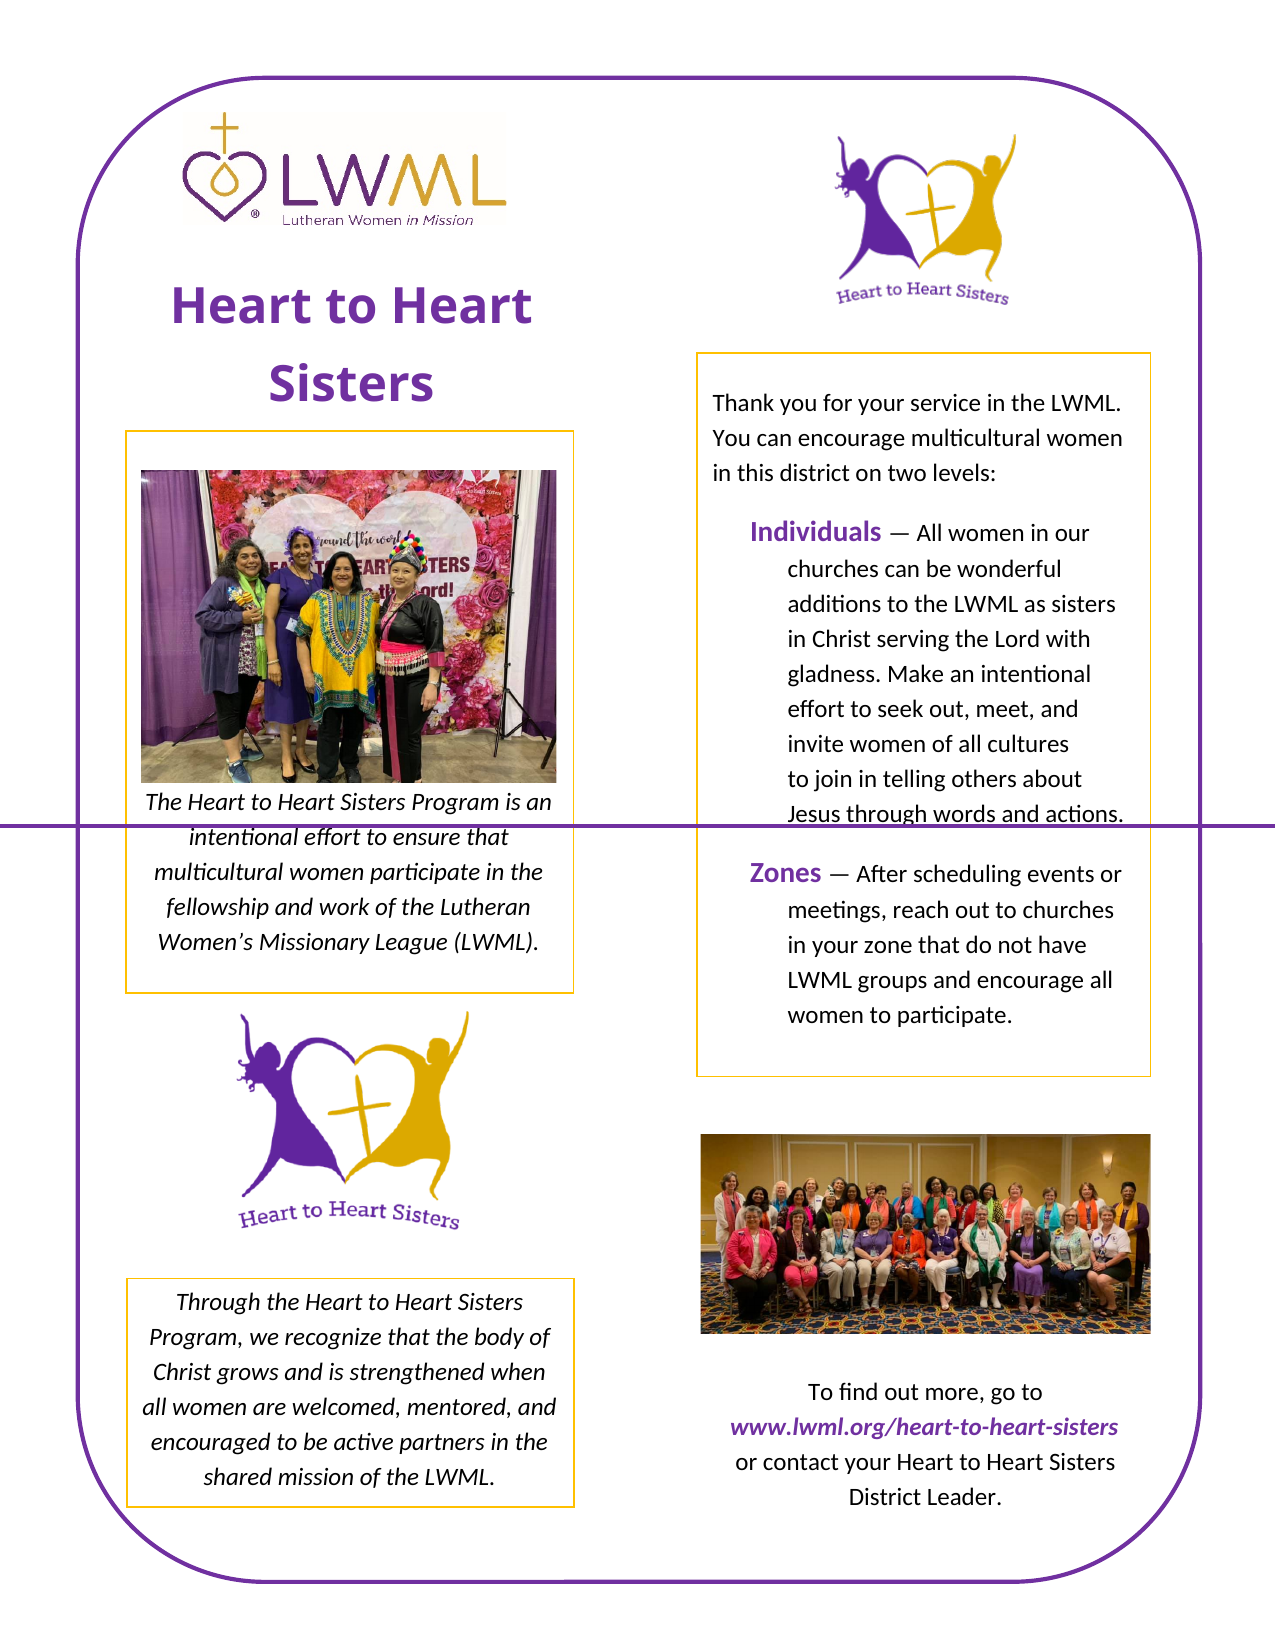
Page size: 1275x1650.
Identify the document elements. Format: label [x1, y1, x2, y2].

picture [207, 994, 497, 1271]
picture [700, 1134, 1151, 1334]
picture [141, 470, 557, 783]
picture [182, 112, 507, 225]
picture [812, 111, 1038, 337]
